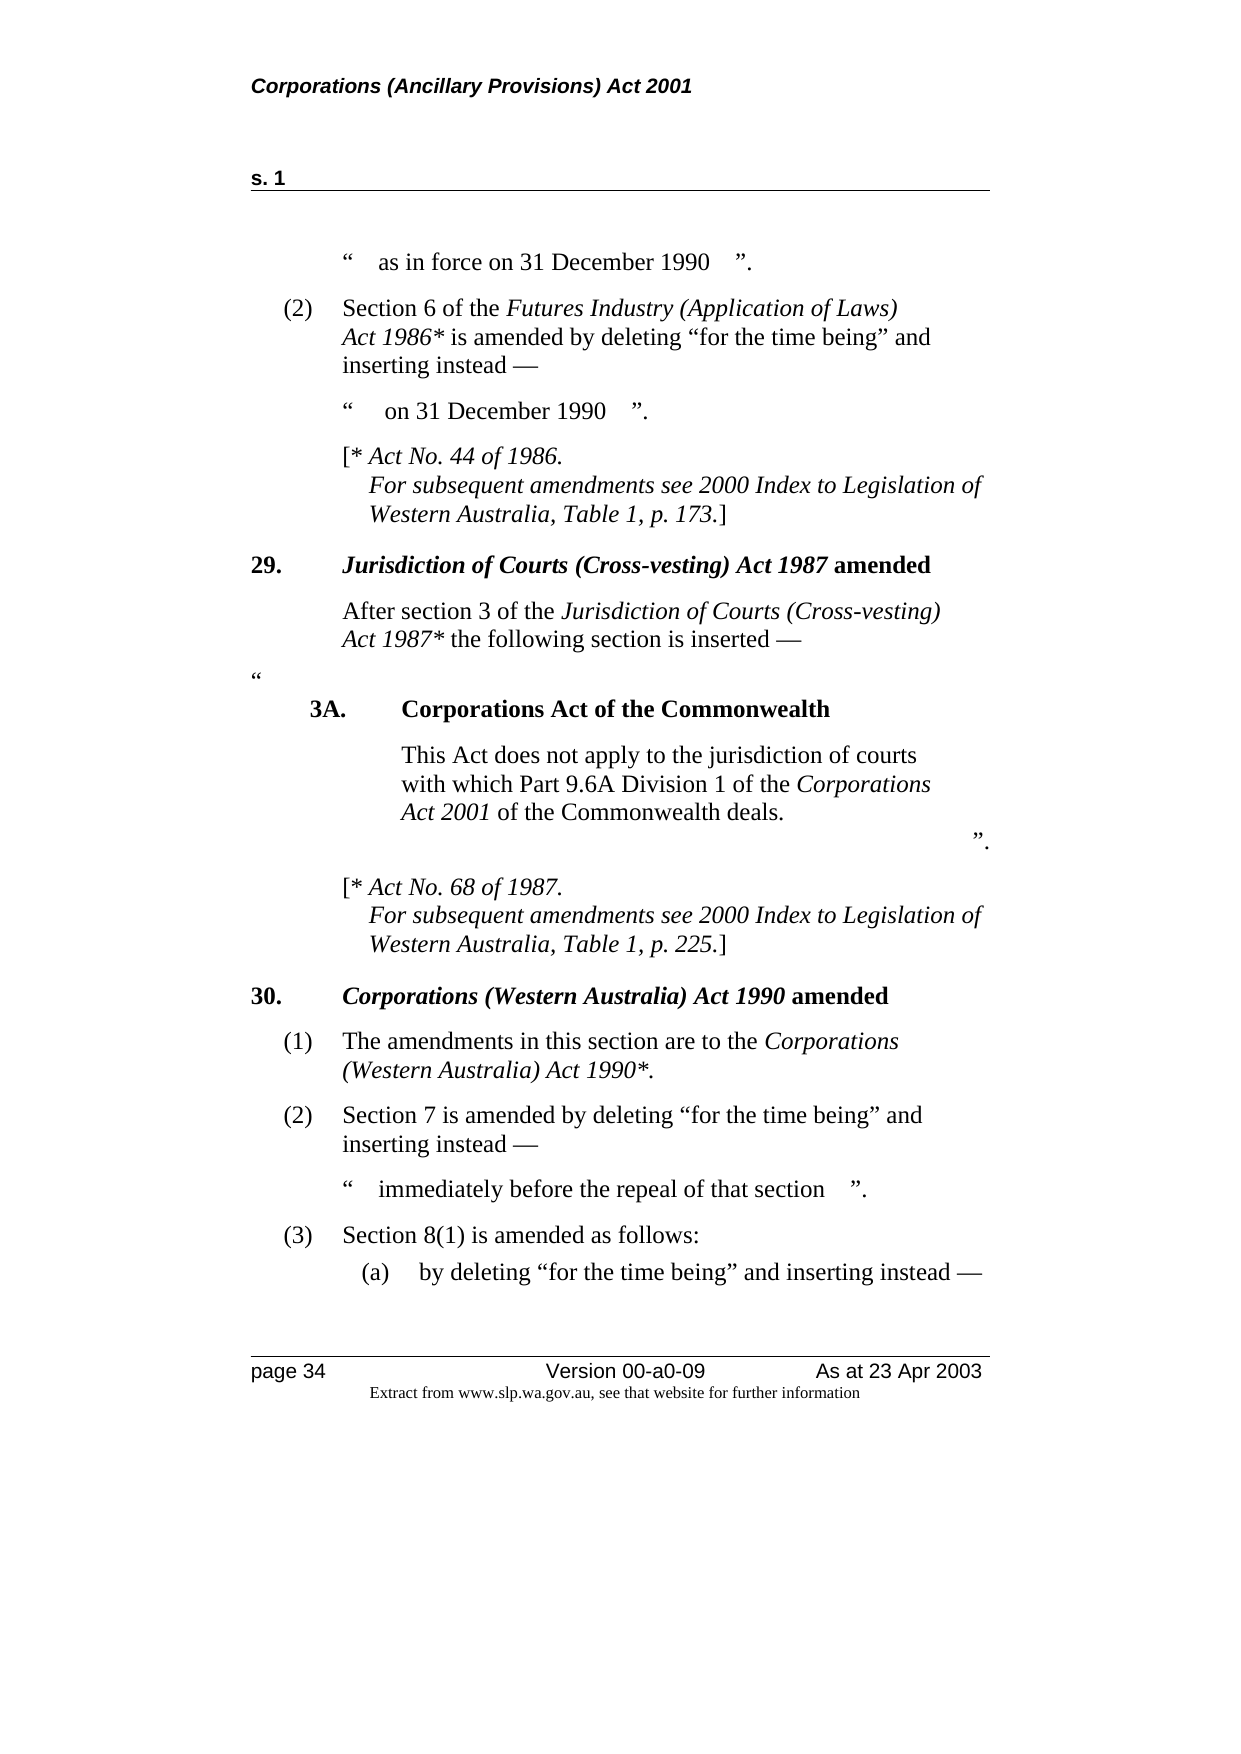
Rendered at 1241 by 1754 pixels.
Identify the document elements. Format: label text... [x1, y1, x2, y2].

text For subsequent amendments see 2000 Index to Legislation of Western Australia, Table 1, p. 225.] [251, 900, 990, 958]
text After section 3 of the Jurisdiction of Courts (Cross-vesting) Act 1987* the following section is inserted — [251, 596, 990, 653]
text “ [251, 666, 990, 694]
text For subsequent amendments see 2000 Index to Legislation of Western Australia, Table 1, p. 173.] [251, 470, 990, 527]
subtitle 3A. Corporations Act of the Commonwealth [309, 694, 960, 723]
text This Act does not apply to the jurisdiction of courts with which Part 9.6A Division 1 of the Corporations Act 2001 of the Commonwealth deals. [312, 740, 960, 826]
text “ immediately before the repeal of that section ”. [251, 1174, 990, 1203]
text “ as in force on 31 December 1990 ”. [251, 247, 990, 276]
text (2) Section 6 of the Futures Industry (Application of Laws) Act 1986* is amended by deleting “for the time being” and inserting instead — [251, 293, 990, 379]
subtitle 30. Corporations (Western Australia) Act 1990 amended [251, 981, 990, 1009]
text (3) Section 8(1) is amended as follows: [251, 1220, 990, 1249]
text (2) Section 7 is amended by deleting “for the time being” and inserting instead — [251, 1100, 990, 1158]
text [* Act No. 44 of 1986. [251, 441, 990, 470]
text [* Act No. 68 of 1987. [251, 872, 990, 900]
text (a) by deleting “for the time being” and inserting instead — [251, 1257, 990, 1286]
text (1) The amendments in this section are to the Corporations (Western Australia) Act 1990*. [251, 1026, 990, 1084]
text ”. [251, 826, 990, 855]
subtitle 29. Jurisdiction of Courts (Cross-vesting) Act 1987 amended [251, 550, 990, 579]
text “ on 31 December 1990 ”. [251, 396, 990, 424]
